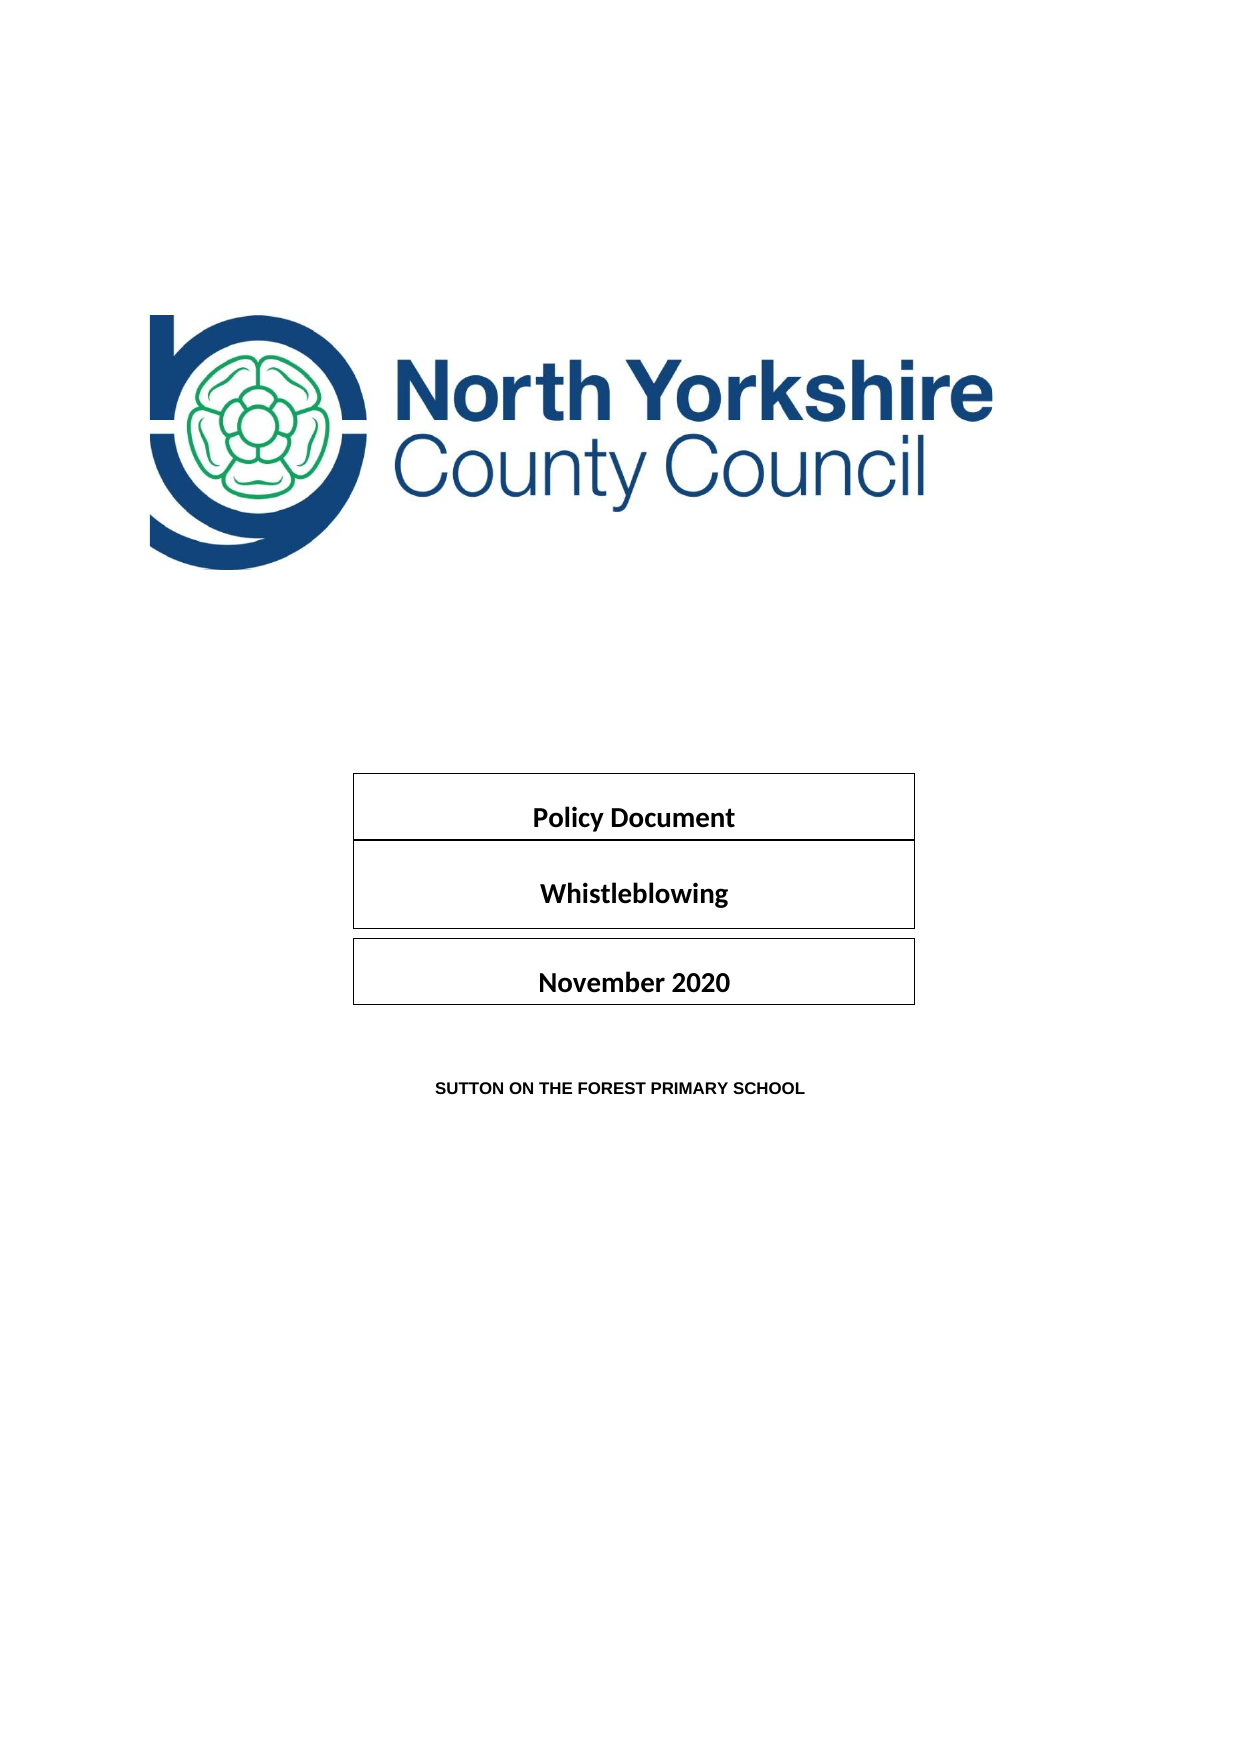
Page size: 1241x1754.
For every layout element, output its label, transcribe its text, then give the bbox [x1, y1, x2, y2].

picture [149, 315, 993, 570]
table_cell [354, 929, 915, 938]
table_header Policy Document [354, 774, 914, 839]
table_cell Whistleblowing [354, 841, 914, 928]
table_cell November 2020 [354, 939, 914, 1004]
text SUTTON ON THE FOREST PRIMARY SCHOOL [150, 1064, 1090, 1098]
